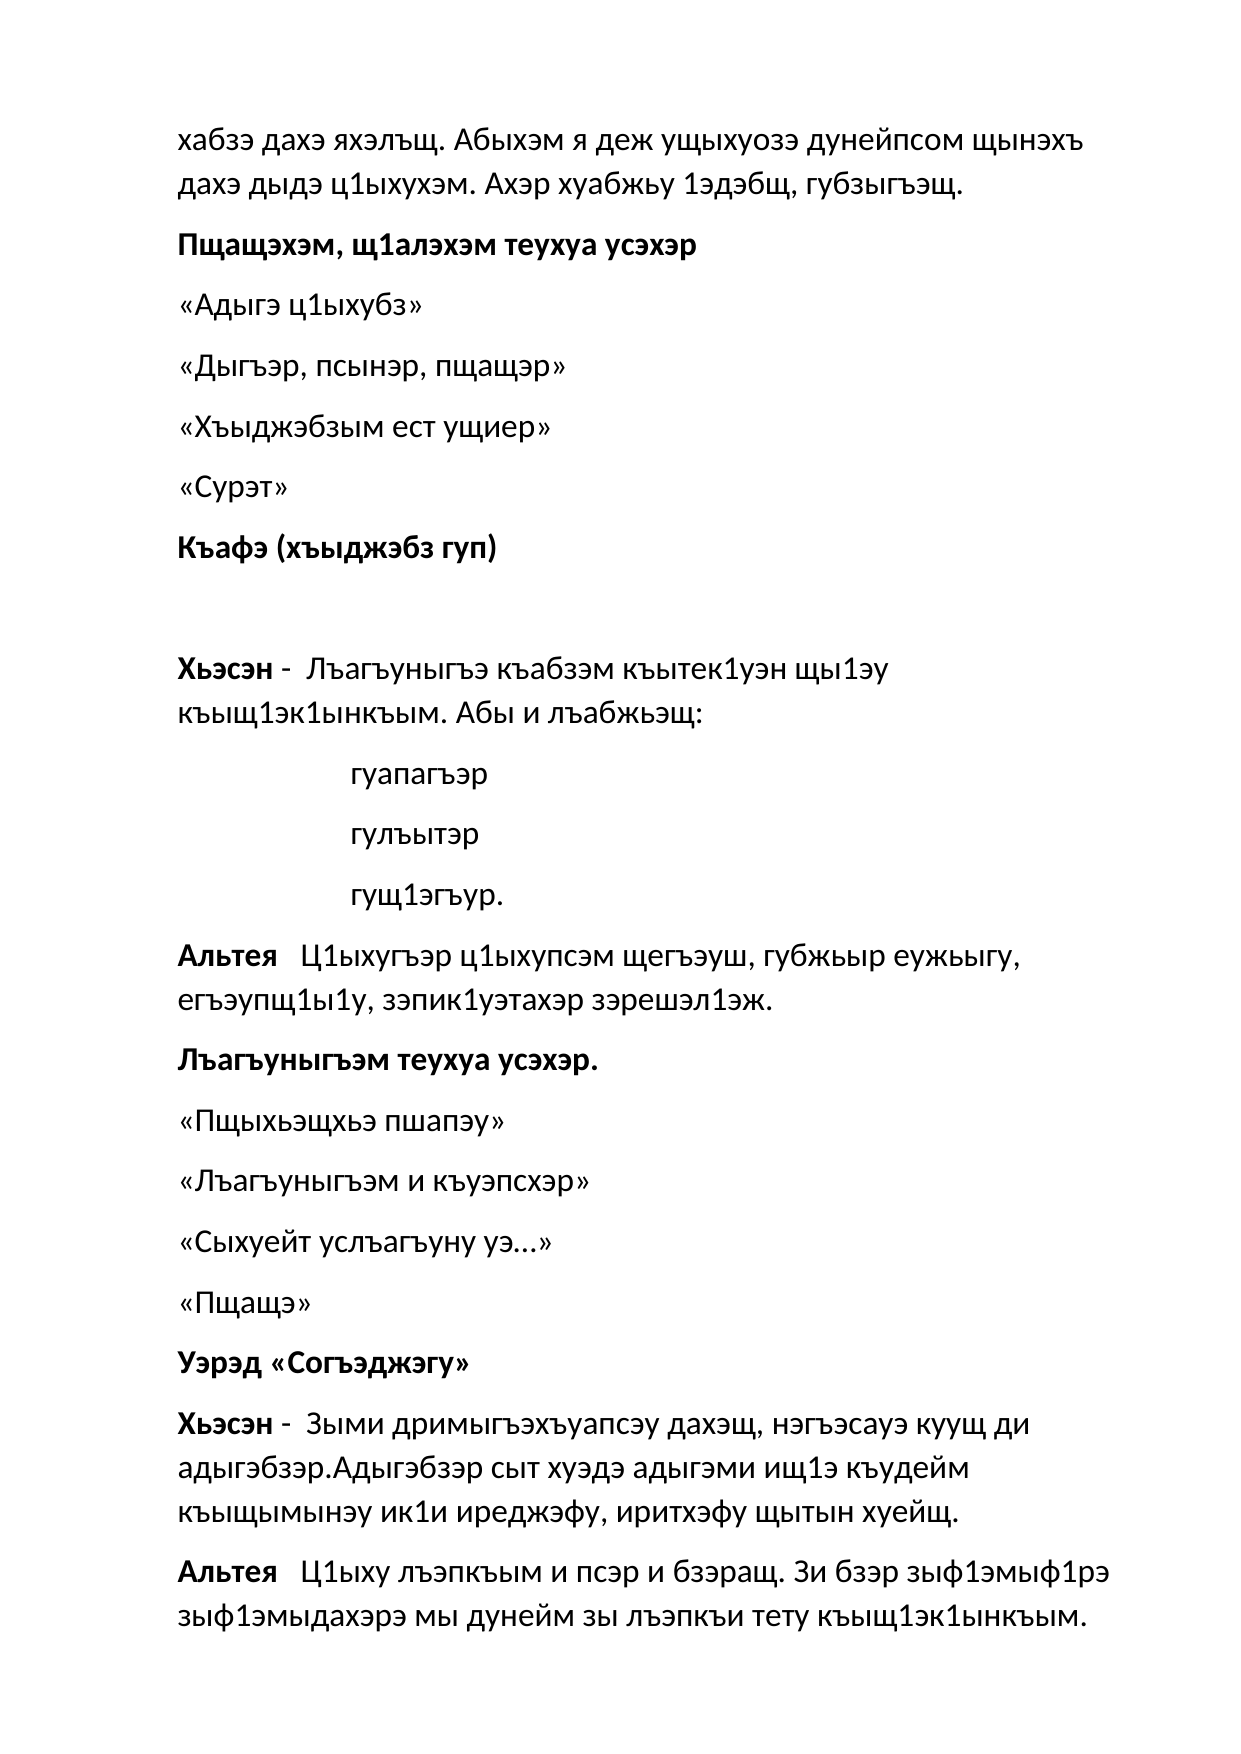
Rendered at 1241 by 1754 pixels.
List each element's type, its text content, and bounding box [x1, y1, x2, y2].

text «Дыгъэр, псынэр, пщащэр» [177, 344, 1152, 385]
text «Пщыхьэщхьэ пшапэу» [177, 1099, 1152, 1139]
text гулъытэр [177, 812, 1152, 853]
text гуапагъэр [177, 752, 1152, 792]
text «Пщащэ» [177, 1281, 1152, 1321]
text Лъагъуныгъэм теухуа усэхэр. [177, 1038, 1152, 1079]
text «Лъагъуныгъэм и къуэпсхэр» [177, 1159, 1152, 1200]
text Хьэсэн - Зыми дримыгъэхъуапсэу дахэщ, нэгъэсауэ куущ ди адыгэбзэр.Адыгэбзэр сыт хуэдэ адыгэми ищ1э къудейм къыщымынэу ик1и иреджэфу, иритхэфу щытын хуейщ. [177, 1402, 1152, 1531]
text гущ1эгъур. [177, 873, 1152, 914]
text «Адыгэ ц1ыхубз» [177, 283, 1152, 324]
text «Сыхуейт услъагъуну уэ…» [177, 1220, 1152, 1261]
text Уэрэд «Согъэджэгу» [177, 1341, 1152, 1382]
text Пщащэхэм, щ1алэхэм теухуа усэхэр [177, 223, 1152, 263]
text Альтея Ц1ыхугъэр ц1ыхупсэм щегъэуш, губжьыр еужьыгу, егъэупщ1ы1у, зэпик1уэтахэр зэрешэл1эж. [177, 933, 1152, 1018]
text «Сурэт» [177, 465, 1152, 506]
text Хьэсэн - Лъагъуныгъэ къабзэм къытек1уэн щы1эу къыщ1эк1ынкъым. Абы и лъабжьэщ: [177, 647, 1152, 732]
text Къафэ (хъыджэбз гуп) [177, 526, 1152, 567]
text Альтея Ц1ыху лъэпкъым и псэр и бзэращ. Зи бзэр зыф1эмыф1рэ зыф1эмыдахэрэ мы дунейм зы лъэпкъи тету къыщ1эк1ынкъым. [177, 1550, 1152, 1635]
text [177, 118, 1152, 203]
text «Хъыджэбзым ест ущиер» [177, 404, 1152, 445]
